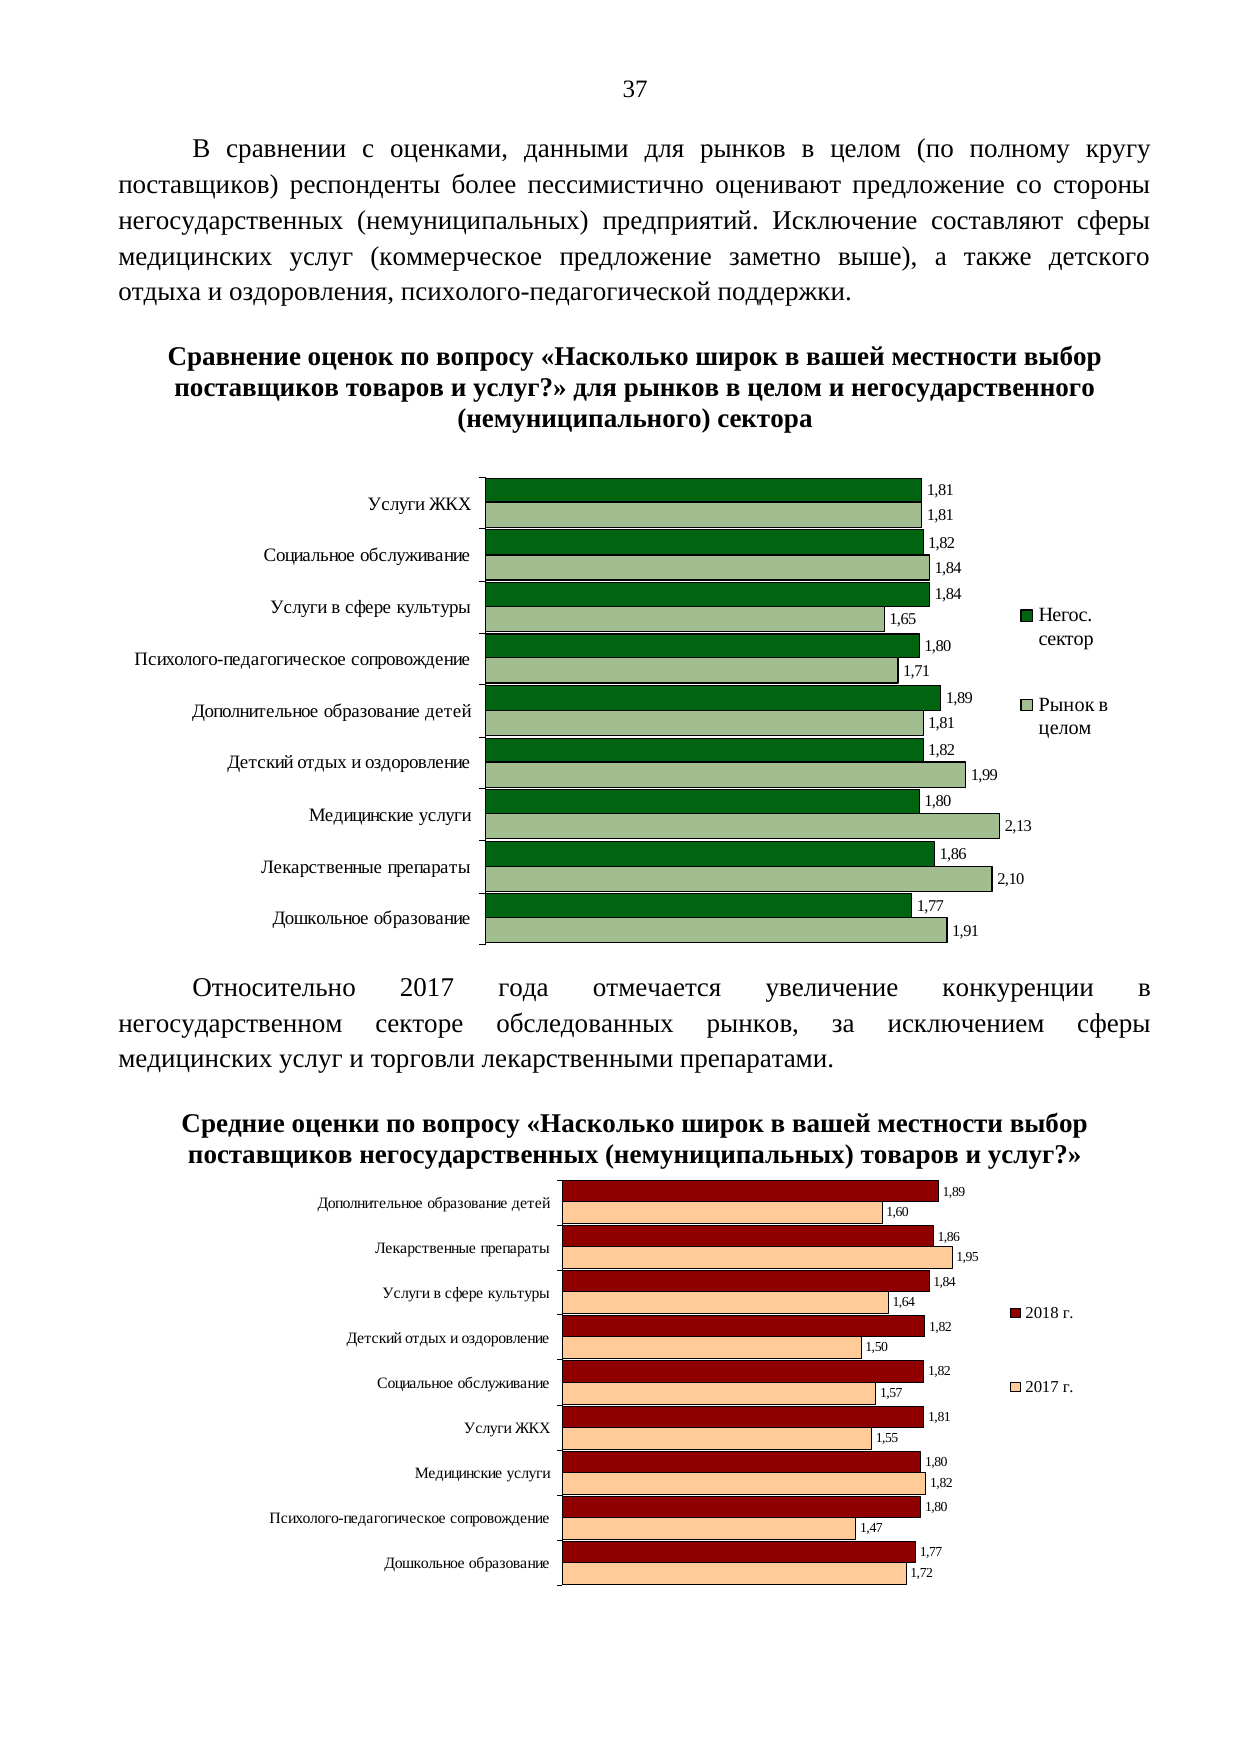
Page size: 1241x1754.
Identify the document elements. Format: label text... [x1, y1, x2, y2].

text Сравнение оценок по вопросу «Насколько широк в вашей местности выбор поставщиков товаров и услуг?» для рынков в целом и негосударственного (немуниципального) сектора [118, 340, 1152, 433]
text В сравнении с оценками, данными для рынков в целом (по полному кругу поставщиков) респонденты более пессимистично оценивают предложение со стороны негосударственных (немуниципальных) предприятий. Исключение составляют сферы медицинских услуг (коммерческое предложение заметно выше), а также детского отдыха и оздоровления, психолого-педагогической поддержки. [118, 132, 1152, 307]
text Средние оценки по вопросу «Насколько широк в вашей местности выбор поставщиков негосударственных (немуниципальных) товаров и услуг?» [118, 1107, 1152, 1169]
text Относительно 2017 года отмечается увеличение конкуренции в негосударственном секторе обследованных рынков, за исключением сферы медицинских услуг и торговли лекарственными препаратами. [118, 971, 1152, 1074]
